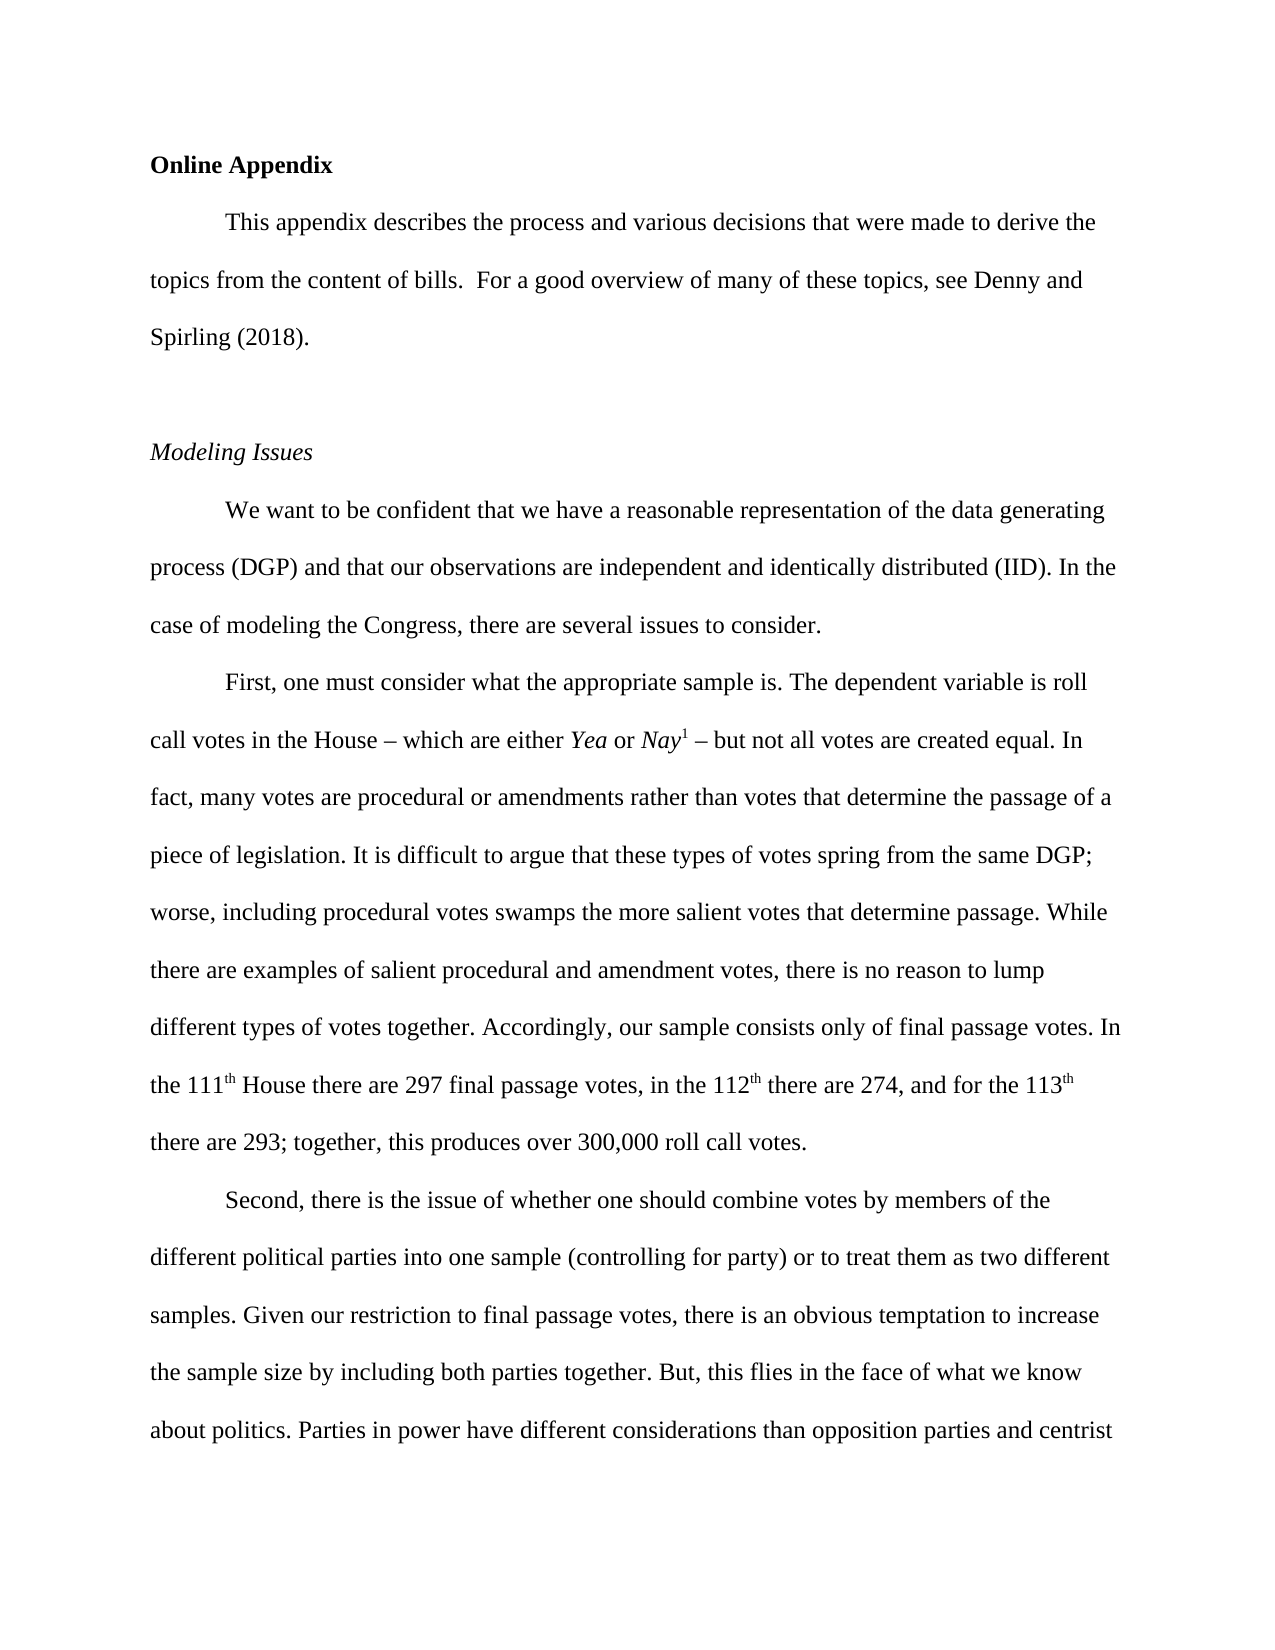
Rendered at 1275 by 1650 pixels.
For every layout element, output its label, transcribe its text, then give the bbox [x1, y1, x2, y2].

text Online Appendix [150, 150, 1125, 179]
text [150, 1185, 1125, 1444]
text First, one must consider what the appropriate sample is. The dependent variable is roll call votes in the House – which are either Yea or Nay – but not all votes are created equal. In fact, many votes are procedural or amendments rather than votes that determine the passage of a piece of legislation. It is difficult to argue that these types of votes spring from the same DGP; worse, including procedural votes swamps the more salient votes that determine passage. While there are examples of salient procedural and amendment votes, there is no reason to lump different types of votes together. Accordingly, our sample consists only of final passage votes. In the 111th House there are 297 final passage votes, in the 112th there are 274, and for the 113th there are 293; together, this produces over 300,000 roll call votes. [150, 667, 1125, 1156]
text We want to be confident that we have a reasonable representation of the data generating process (DGP) and that our observations are independent and identically distributed (IID). In the case of modeling the Congress, there are several issues to consider. [150, 495, 1125, 639]
text Modeling Issues [150, 437, 1125, 466]
text This appendix describes the process and various decisions that were made to derive the topics from the content of bills. For a good overview of many of these topics, see Denny and Spirling (2018). [150, 207, 1125, 351]
